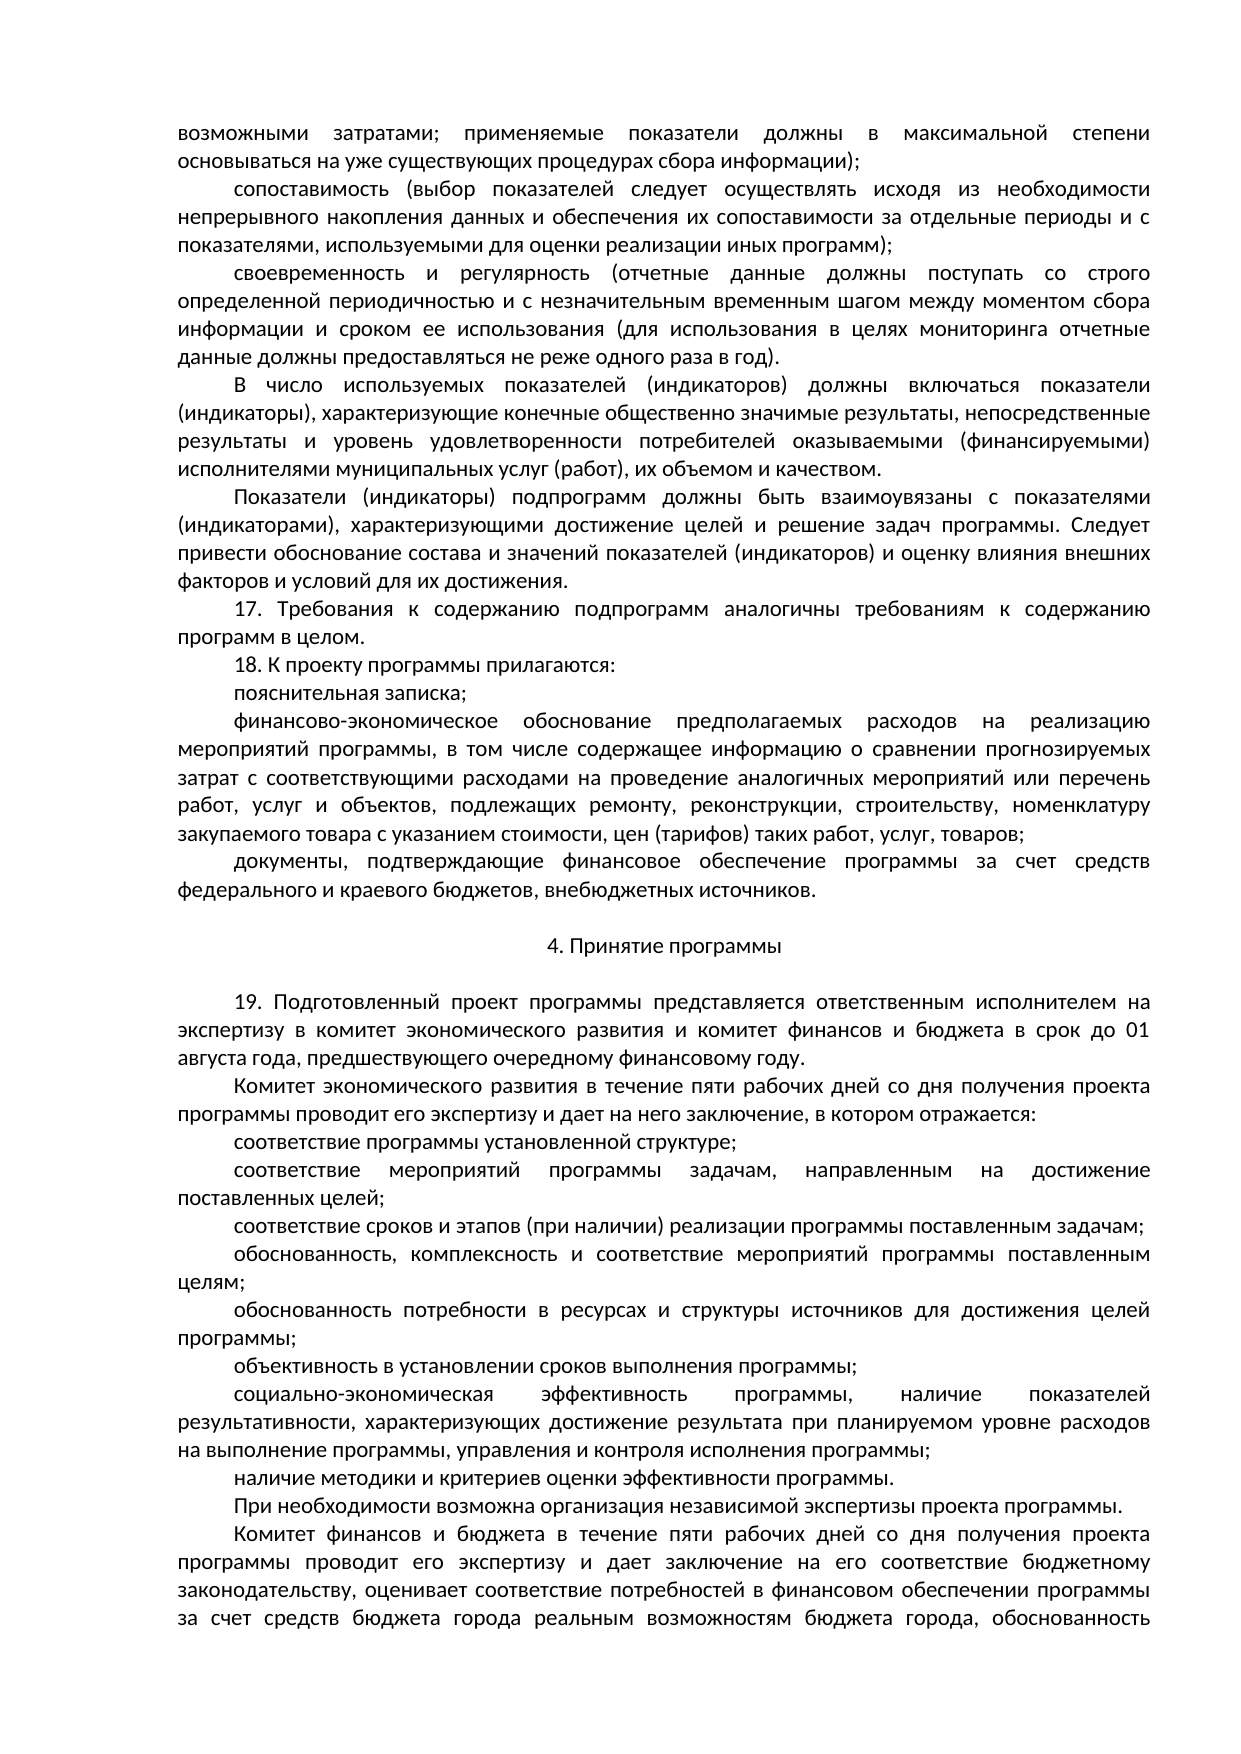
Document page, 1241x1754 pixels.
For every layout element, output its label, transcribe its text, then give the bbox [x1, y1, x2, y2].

text пояснительная записка; [177, 678, 1152, 707]
text 4. Принятие программы [177, 931, 1152, 959]
text соответствие программы установленной структуре; [177, 1127, 1152, 1155]
text финансово-экономическое обоснование предполагаемых расходов на реализацию мероприятий программы, в том числе содержащее информацию о сравнении прогнозируемых затрат с соответствующими расходами на проведение аналогичных мероприятий или перечень работ, услуг и объектов, подлежащих ремонту, реконструкции, строительству, номенклатуру закупаемого товара с указанием стоимости, цен (тарифов) таких работ, услуг, товаров; [177, 707, 1152, 847]
text 17. Требования к содержанию подпрограмм аналогичны требованиям к содержанию программ в целом. [177, 594, 1152, 651]
text сопоставимость (выбор показателей следует осуществлять исходя из необходимости непрерывного накопления данных и обеспечения их сопоставимости за отдельные периоды и с показателями, используемыми для оценки реализации иных программ); [177, 174, 1152, 258]
text В число используемых показателей (индикаторов) должны включаться показатели (индикаторы), характеризующие конечные общественно значимые результаты, непосредственные результаты и уровень удовлетворенности потребителей оказываемыми (финансируемыми) исполнителями муниципальных услуг (работ), их объемом и качеством. [177, 370, 1152, 482]
text 19. Подготовленный проект программы представляется ответственным исполнителем на экспертизу в комитет экономического развития и комитет финансов и бюджета в срок до 01 августа года, предшествующего очередному финансовому году. [177, 987, 1152, 1071]
text объективность в установлении сроков выполнения программы; [177, 1351, 1152, 1379]
text документы, подтверждающие финансовое обеспечение программы за счет средств федерального и краевого бюджетов, внебюджетных источников. [177, 847, 1152, 903]
text Показатели (индикаторы) подпрограмм должны быть взаимоувязаны с показателями (индикаторами), характеризующими достижение целей и решение задач программы. Следует привести обоснование состава и значений показателей (индикаторов) и оценку влияния внешних факторов и условий для их достижения. [177, 482, 1152, 594]
text обоснованность потребности в ресурсах и структуры источников для достижения целей программы; [177, 1295, 1152, 1351]
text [177, 1519, 1152, 1631]
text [177, 118, 1152, 174]
text своевременность и регулярность (отчетные данные должны поступать со строго определенной периодичностью и с незначительным временным шагом между моментом сбора информации и сроком ее использования (для использования в целях мониторинга отчетные данные должны предоставляться не реже одного раза в год). [177, 258, 1152, 370]
text Комитет экономического развития в течение пяти рабочих дней со дня получения проекта программы проводит его экспертизу и дает на него заключение, в котором отражается: [177, 1071, 1152, 1127]
text При необходимости возможна организация независимой экспертизы проекта программы. [177, 1491, 1152, 1519]
text наличие методики и критериев оценки эффективности программы. [177, 1463, 1152, 1491]
text соответствие мероприятий программы задачам, направленным на достижение поставленных целей; [177, 1155, 1152, 1211]
text социально-экономическая эффективность программы, наличие показателей результативности, характеризующих достижение результата при планируемом уровне расходов на выполнение программы, управления и контроля исполнения программы; [177, 1379, 1152, 1463]
text обоснованность, комплексность и соответствие мероприятий программы поставленным целям; [177, 1239, 1152, 1295]
text соответствие сроков и этапов (при наличии) реализации программы поставленным задачам; [177, 1211, 1152, 1239]
text 18. К проекту программы прилагаются: [177, 651, 1152, 678]
